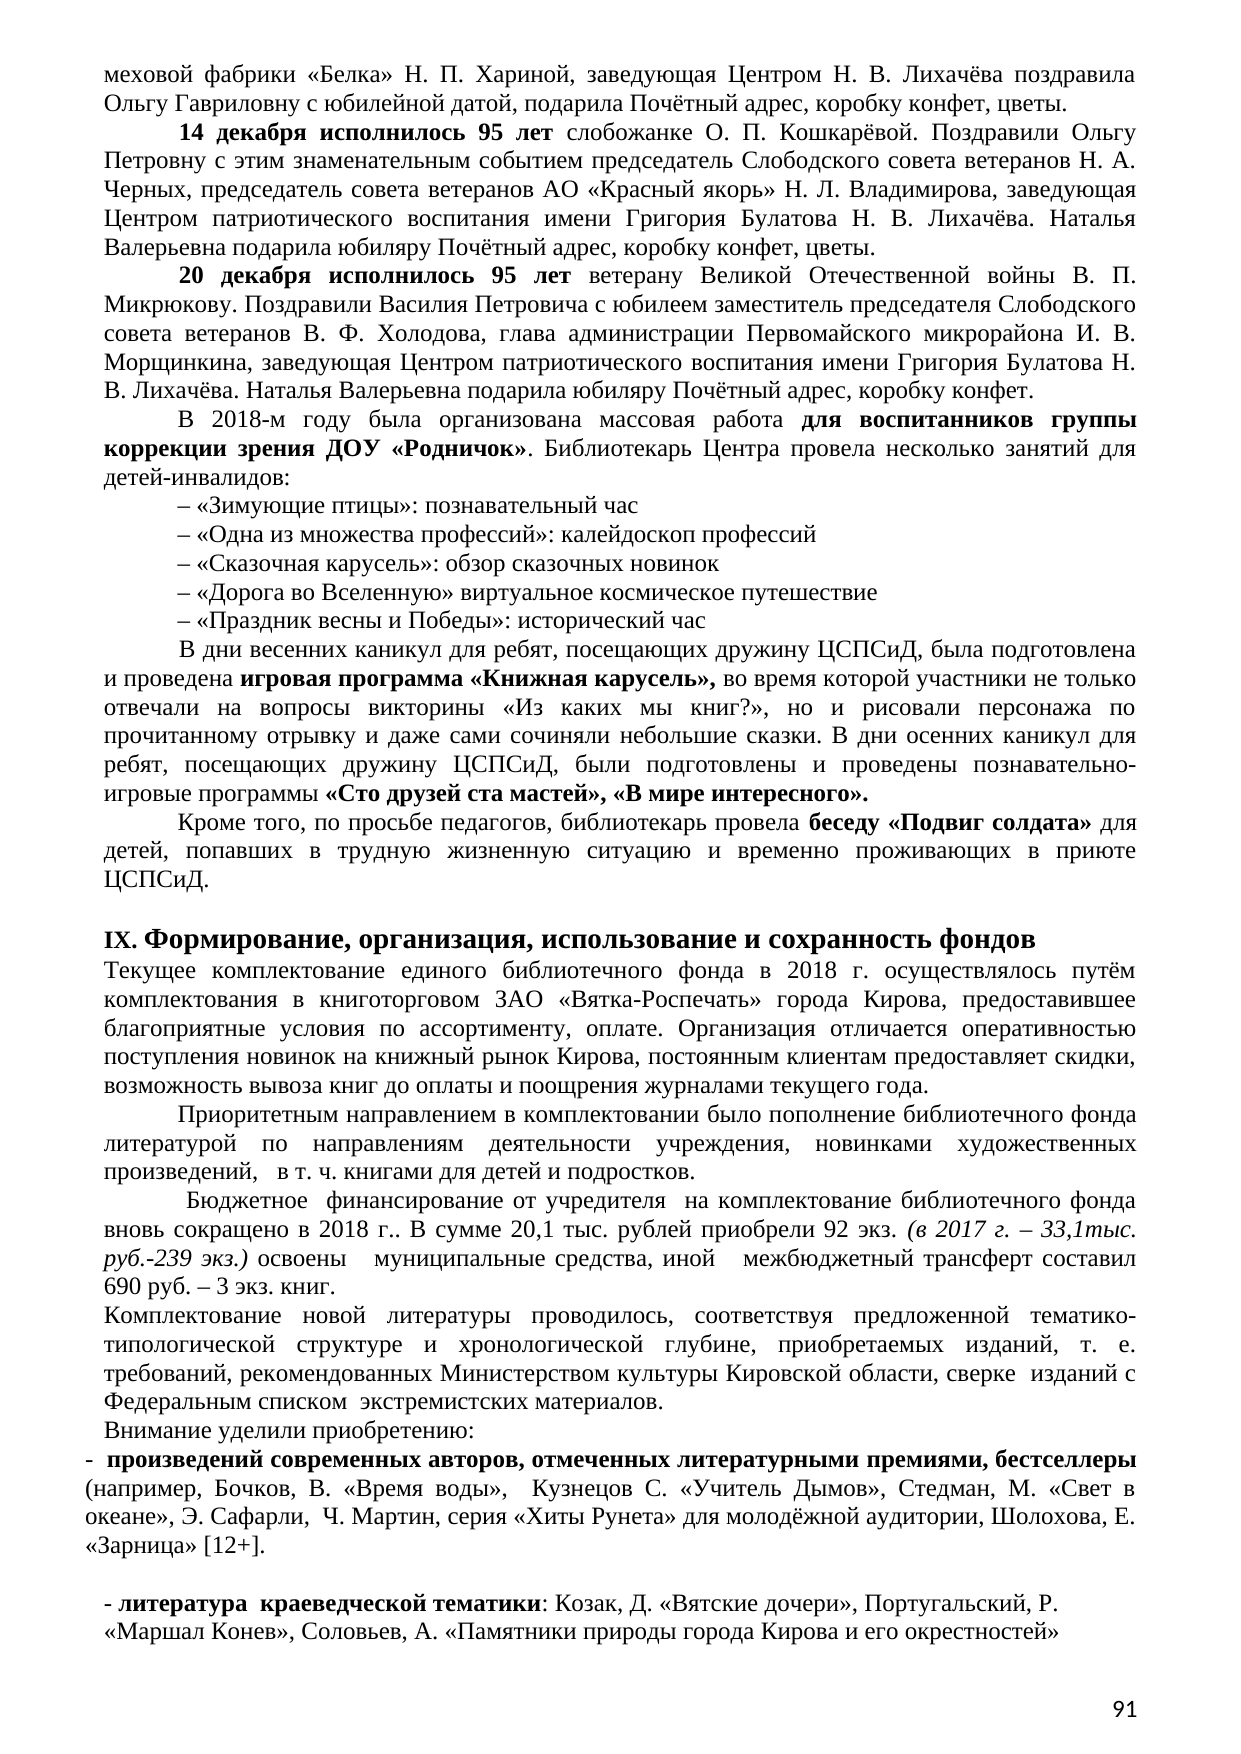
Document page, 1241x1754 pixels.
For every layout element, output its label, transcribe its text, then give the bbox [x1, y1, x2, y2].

text 20 декабря исполнилось 95 лет ветерану Великой Отечественной войны В. П. Микрюкову. Поздравили Василия Петровича с юбилеем заместитель председателя Слободского совета ветеранов В. Ф. Холодова, глава администрации Первомайского микрорайона И. В. Морщинкина, заведующая Центром патриотического воспитания имени Григория Булатова Н. В. Лихачёва. Наталья Валерьевна подарила юбиляру Почётный адрес, коробку конфет. [103, 260, 1137, 404]
text Приоритетным направлением в комплектовании было пополнение библиотечного фонда литературой по направлениям деятельности учреждения, новинками художественных произведений, в т. ч. книгами для детей и подростков. [103, 1099, 1138, 1185]
text - литература краеведческой тематики: Козак, Д. «Вятские дочери», Португальский, Р. «Маршал Конев», Соловьев, А. «Памятники природы города Кирова и его окрестностей» [103, 1588, 1137, 1645]
text 14 декабря исполнилось 95 лет слобожанке О. П. Кошкарёвой. Поздравили Ольгу Петровну с этим знаменательным событием председатель Слободского совета ветеранов Н. А. Черных, председатель совета ветеранов АО «Красный якорь» Н. Л. Владимирова, заведующая Центром патриотического воспитания имени Григория Булатова Н. В. Лихачёва. Наталья Валерьевна подарила юбиляру Почётный адрес, коробку конфет, цветы. [103, 117, 1137, 260]
text В 2018-м году была организована массовая работа для воспитанников группы коррекции зрения ДОУ «Родничок». Библиотекарь Центра провела несколько занятий для детей-инвалидов: [103, 404, 1137, 490]
text – «Праздник весны и Победы»: исторический час [103, 605, 1137, 634]
text Комплектование новой литературы проводилось, соответствуя предложенной тематико-типологической структуре и хронологической глубине, приобретаемых изданий, т. е. требований, рекомендованных Министерством культуры Кировской области, сверке изданий с Федеральным списком экстремистских материалов. [103, 1300, 1137, 1415]
text Внимание уделили приобретению: [85, 1415, 1137, 1444]
text Бюджетное финансирование от учредителя на комплектование библиотечного фонда вновь сокращено в .. В сумме 20,1 тыс. рублей приобрели 92 экз. (в . – 33,1тыс. руб.-239 экз.) освоены муниципальные средства, иной межбюджетный трансферт составил 690 руб. – 3 экз. книг. [103, 1185, 1138, 1300]
text Текущее комплектование единого библиотечного фонда в . осуществлялось путём комплектования в книготорговом ЗАО «Вятка-Роспечать» города Кирова, предоставившее благоприятные условия по ассортименту, оплате. Организация отличается оперативностью поступления новинок на книжный рынок Кирова, постоянным клиентам предоставляет скидки, возможность вывоза книг до оплаты и поощрения журналами текущего года. [103, 955, 1137, 1099]
text В дни весенних каникул для ребят, посещающих дружину ЦСПСиД, была подготовлена и проведена игровая программа «Книжная карусель», во время которой участники не только отвечали на вопросы викторины «Из каких мы книг?», но и рисовали персонажа по прочитанному отрывку и даже сами сочиняли небольшие сказки. В дни осенних каникул для ребят, посещающих дружину ЦСПСиД, были подготовлены и проведены познавательно-игровые программы «Сто друзей ста мастей», «В мире интересного». [103, 634, 1137, 807]
text Кроме того, по просьбе педагогов, библиотекарь провела беседу «Подвиг солдата» для детей, попавших в трудную жизненную ситуацию и временно проживающих в приюте ЦСПСиД. [103, 807, 1137, 893]
text – «Дорога во Вселенную» виртуальное космическое путешествие [103, 577, 1137, 605]
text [103, 59, 1137, 117]
text – «Зимующие птицы»: познавательный час [103, 490, 1137, 519]
text – «Одна из множества профессий»: калейдоскоп профессий [103, 519, 1137, 548]
text - произведений современных авторов, отмеченных литературными премиями, бестселлеры (например, Бочков, В. «Время воды», Кузнецов С. «Учитель Дымов», Стедман, М. «Свет в океане», Э. Сафарли, Ч. Мартин, серия «Хиты Рунета» для молодёжной аудитории, Шолохова, Е. «Зарница» [12+]. [85, 1444, 1137, 1559]
text IХ. Формирование, организация, использование и сохранность фондов [103, 922, 1137, 955]
text – «Сказочная карусель»: обзор сказочных новинок [103, 548, 1137, 577]
